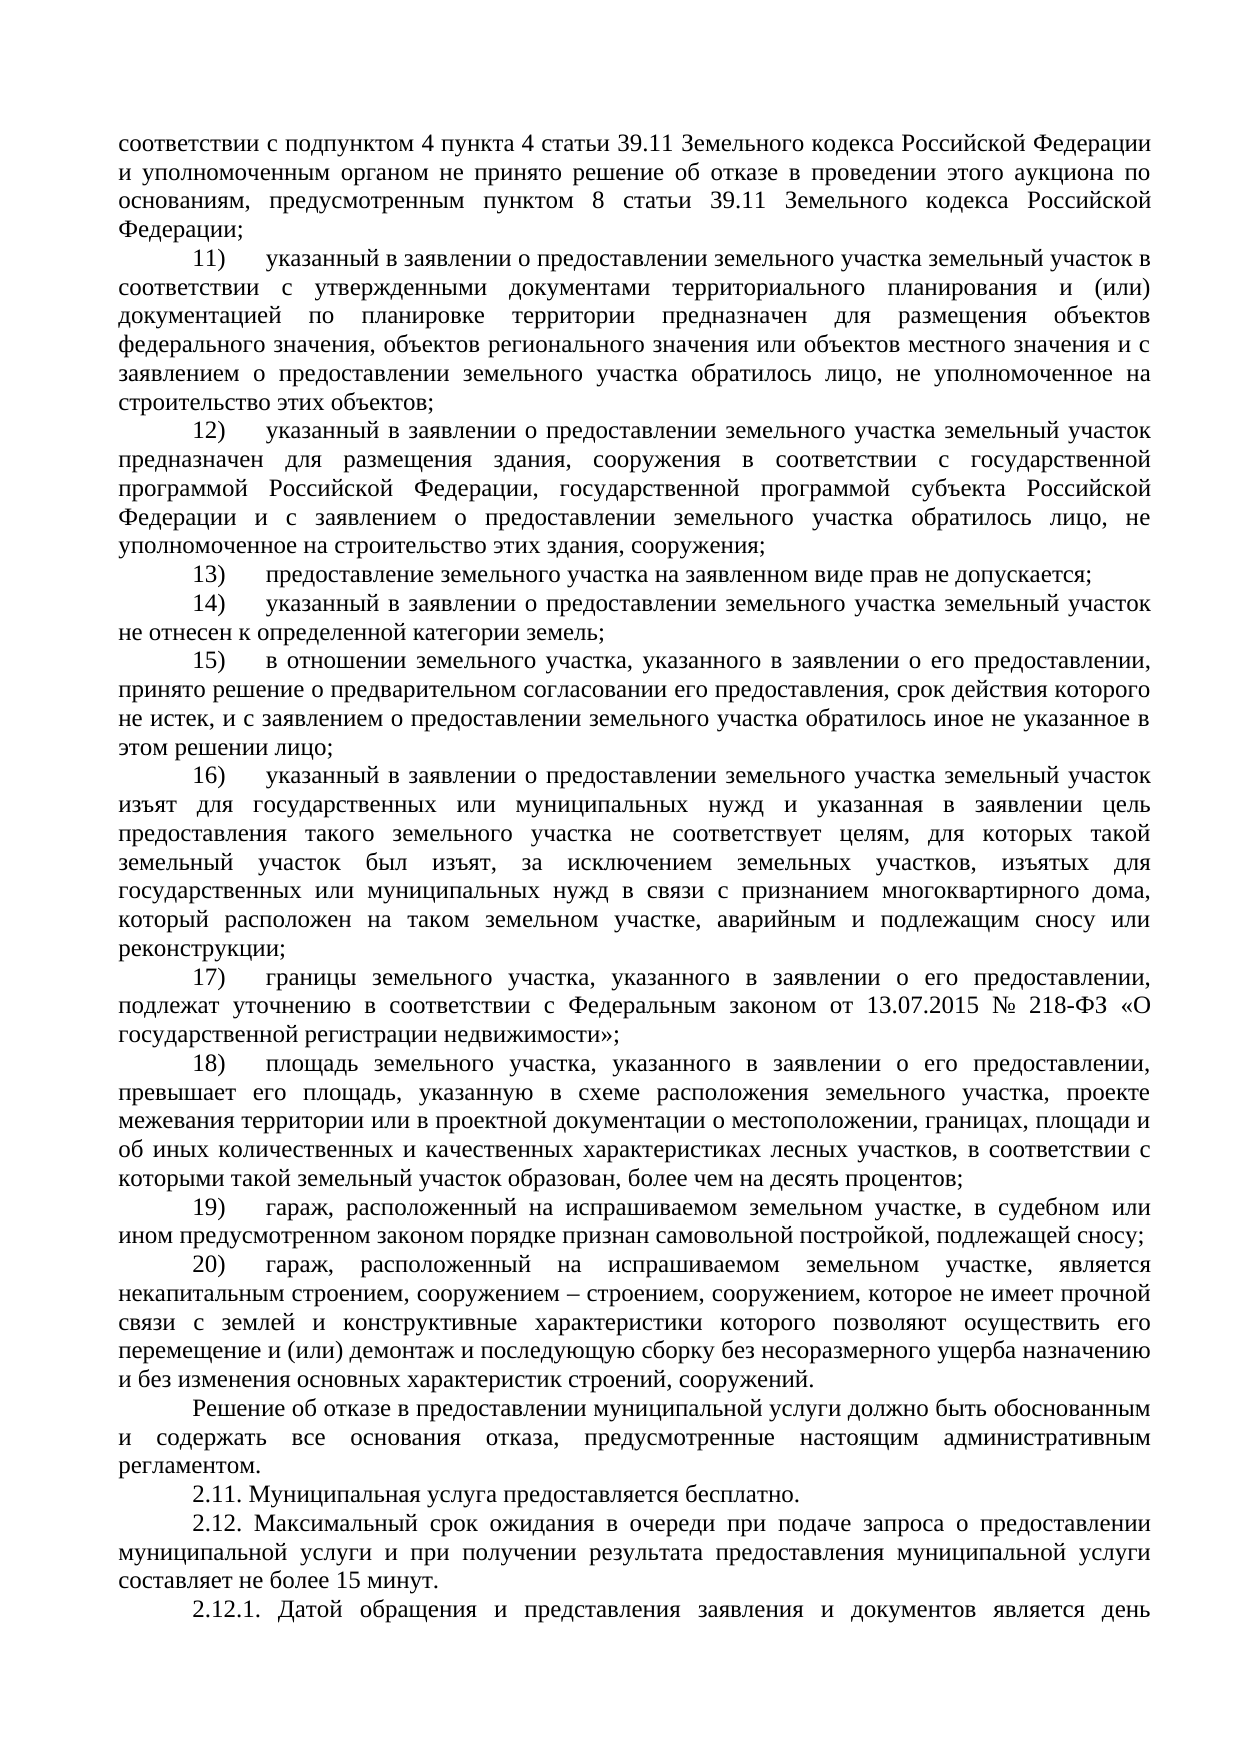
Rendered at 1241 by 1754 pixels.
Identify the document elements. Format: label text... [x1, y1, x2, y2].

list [118, 128, 1152, 243]
list площадь земельного участка, указанного в заявлении о его предоставлении, превышает его площадь, указанную в схеме расположения земельного участка, проекте межевания территории или в проектной документации о местоположении, границах, площади и об иных количественных и качественных характеристиках лесных участков, в соответствии с которыми такой земельный участок образован, более чем на десять процентов; [118, 1048, 1152, 1192]
text Решение об отказе в предоставлении муниципальной услуги должно быть обоснованным и содержать все основания отказа, предусмотренные настоящим административным регламентом. [118, 1393, 1152, 1479]
list гараж, расположенный на испрашиваемом земельном участке, является некапитальным строением, сооружением – строением, сооружением, которое не имеет прочной связи с землей и конструктивные характеристики которого позволяют осуществить его перемещение и (или) демонтаж и последующую сборку без несоразмерного ущерба назначению и без изменения основных характеристик строений, сооружений. [118, 1249, 1152, 1393]
list указанный в заявлении о предоставлении земельного участка земельный участок предназначен для размещения здания, сооружения в соответствии с государственной программой Российской Федерации, государственной программой субъекта Российской Федерации и с заявлением о предоставлении земельного участка обратилось лицо, не уполномоченное на строительство этих здания, сооружения; [118, 416, 1152, 559]
text 2.12. Максимальный срок ожидания в очереди при подаче запроса о предоставлении муниципальной услуги и при получении результата предоставления муниципальной услуги составляет не более 15 минут. [118, 1508, 1152, 1594]
list в отношении земельного участка, указанного в заявлении о его предоставлении, принято решение о предварительном согласовании его предоставления, срок действия которого не истек, и с заявлением о предоставлении земельного участка обратилось иное не указанное в этом решении лицо; [118, 646, 1152, 761]
list указанный в заявлении о предоставлении земельного участка земельный участок изъят для государственных или муниципальных нужд и указанная в заявлении цель предоставления такого земельного участка не соответствует целям, для которых такой земельный участок был изъят, за исключением земельных участков, изъятых для государственных или муниципальных нужд в связи с признанием многоквартирного дома, который расположен на таком земельном участке, аварийным и подлежащим сносу или реконструкции; [118, 761, 1152, 962]
text 2.11. Муниципальная услуга предоставляется бесплатно. [118, 1479, 1152, 1508]
list указанный в заявлении о предоставлении земельного участка земельный участок не отнесен к определенной категории земель; [118, 588, 1152, 646]
list предоставление земельного участка на заявленном виде прав не допускается; [118, 559, 1152, 588]
list гараж, расположенный на испрашиваемом земельном участке, в судебном или ином предусмотренном законом порядке признан самовольной постройкой, подлежащей сносу; [118, 1192, 1152, 1249]
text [118, 1594, 1152, 1623]
list указанный в заявлении о предоставлении земельного участка земельный участок в соответствии с утвержденными документами территориального планирования и (или) документацией по планировке территории предназначен для размещения объектов федерального значения, объектов регионального значения или объектов местного значения и с заявлением о предоставлении земельного участка обратилось лицо, не уполномоченное на строительство этих объектов; [118, 243, 1152, 416]
list границы земельного участка, указанного в заявлении о его предоставлении, подлежат уточнению в соответствии с Федеральным законом от 13.07.2015 № 218-ФЗ «О государственной регистрации недвижимости»; [118, 962, 1152, 1048]
